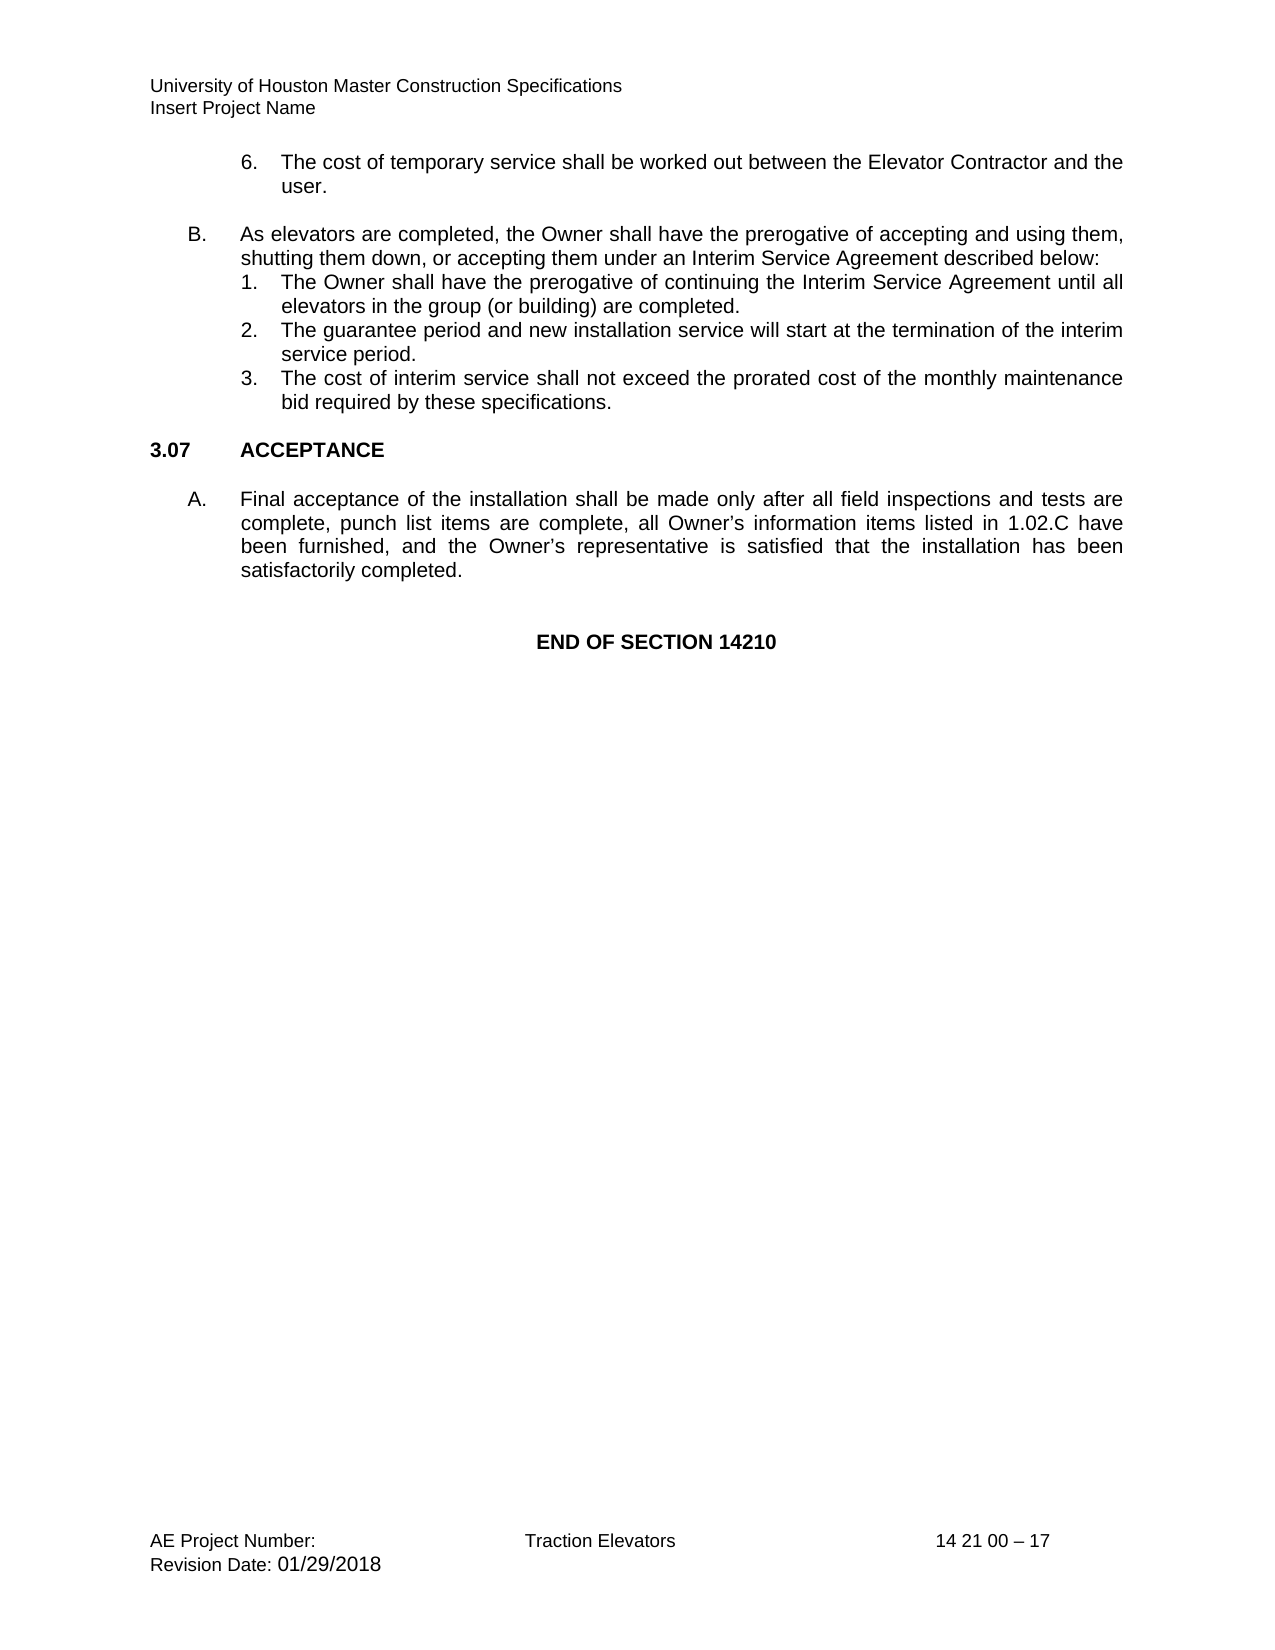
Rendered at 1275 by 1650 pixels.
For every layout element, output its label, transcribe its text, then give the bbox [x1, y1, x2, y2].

text END OF SECTION 14210 [187, 630, 1125, 654]
list The Owner shall have the prerogative of continuing the Interim Service Agreement until all elevators in the group (or building) are completed. [241, 270, 1125, 318]
list Final acceptance of the installation shall be made only after all field inspections and tests are complete, punch list items are complete, all Owner’s information items listed in 1.02.C have been furnished, and the Owner’s representative is satisfied that the installation has been satisfactorily completed. [187, 486, 1125, 582]
list The cost of interim service shall not exceed the prorated cost of the monthly maintenance bid required by these specifications. [241, 366, 1125, 413]
list acceptance [150, 437, 1125, 461]
list As elevators are completed, the Owner shall have the prerogative of accepting and using them, shutting them down, or accepting them under an Interim Service Agreement described below: [187, 222, 1125, 270]
list The cost of temporary service shall be worked out between the Elevator Contractor and the user. [241, 150, 1125, 198]
list The guarantee period and new installation service will start at the termination of the interim service period. [241, 318, 1125, 366]
